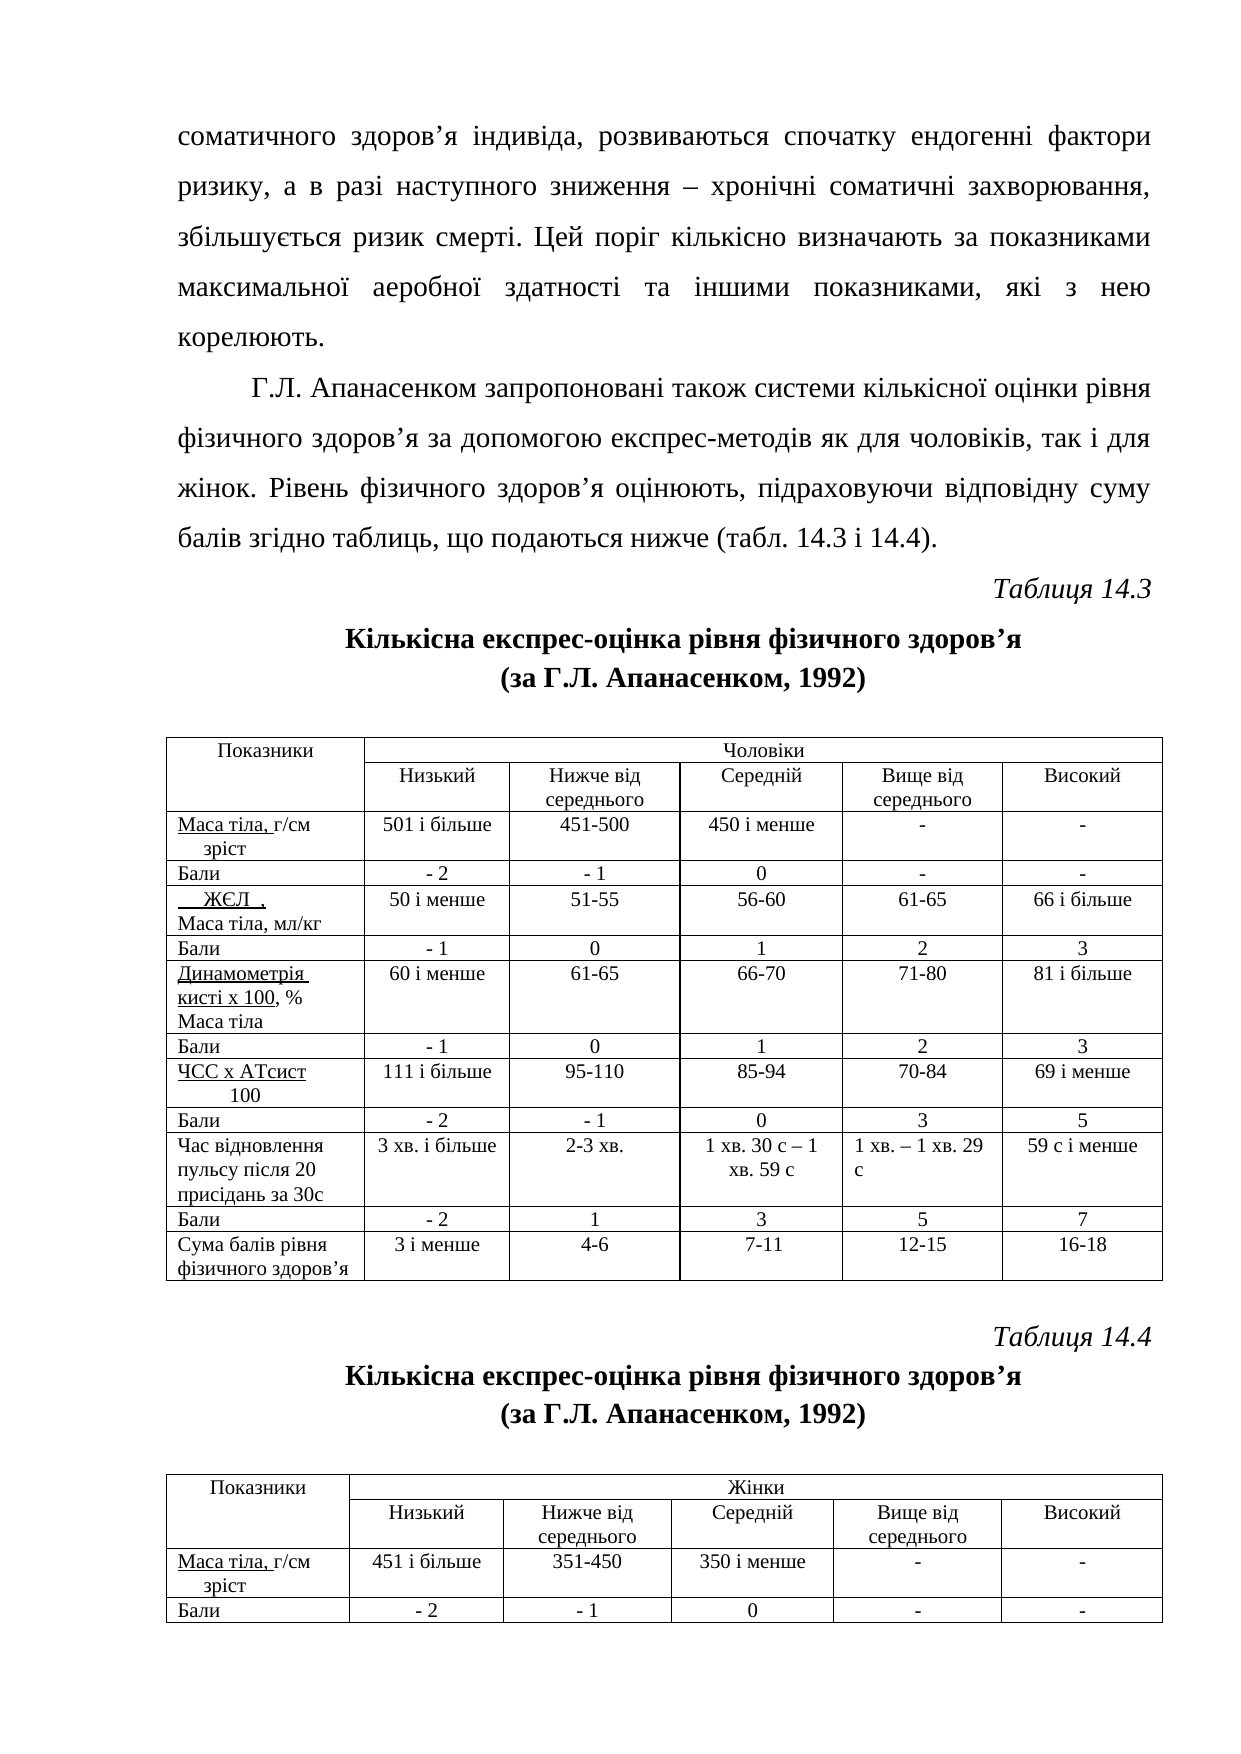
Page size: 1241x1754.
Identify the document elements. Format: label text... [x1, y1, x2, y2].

table_cell Вище від середнього [843, 763, 1002, 811]
table_cell 66-70 [681, 961, 842, 1033]
table_cell 3 [843, 1108, 1002, 1132]
table_cell - 2 [365, 861, 509, 885]
table_cell Динамометрія кисті х 100, % Маса тіла [167, 961, 364, 1033]
table_cell Нижче від середнього [504, 1500, 671, 1548]
table_cell Бали [167, 936, 364, 960]
table_cell 3 [681, 1207, 842, 1231]
text Таблиця 14.4 [215, 1319, 1152, 1353]
table_cell 50 і менше [365, 886, 509, 934]
table_cell 61-65 [510, 961, 679, 1033]
table_cell Час відновлення пульсу після 20 присідань за 30с [167, 1133, 364, 1206]
table_cell 4-6 [510, 1232, 679, 1280]
table_cell - [834, 1549, 1001, 1597]
table_cell Середній [672, 1500, 833, 1548]
table_cell 7-11 [681, 1232, 842, 1280]
table_cell 71-80 [843, 961, 1002, 1033]
table_cell - [843, 812, 1002, 860]
table_cell - 2 [350, 1598, 503, 1622]
table_cell 59 с і менше [1003, 1133, 1162, 1206]
table_cell 12-15 [843, 1232, 1002, 1280]
table_cell Високий [1002, 1500, 1162, 1548]
table_cell - 2 [365, 1108, 509, 1132]
text Кількісна експрес-оцінка рівня фізичного здоров’я [215, 1358, 1152, 1391]
text Г.Л. Апанасенком запропоновані також системи кількісної оцінки рівня фізичного здоров’я за допомогою експрес-методів як для чоловіків, так і для жінок. Рівень фізичного здоров’я оцінюють, підраховуючи відповідну суму балів згідно таблиць, що подаються нижче (табл. 14.3 і 14.4). [177, 370, 1152, 554]
table_cell Низький [365, 763, 509, 811]
table_header Показники [167, 1475, 349, 1548]
table_cell Вище від середнього [834, 1500, 1001, 1548]
table_cell Маса тіла, г/см зріст [167, 1549, 349, 1597]
table_cell 69 і менше [1003, 1059, 1162, 1107]
text Таблиця 14.3 [177, 571, 1152, 604]
table_cell 0 [672, 1598, 833, 1622]
text (за Г.Л. Апанасенком, 1992) [215, 660, 1152, 693]
table_cell 0 [510, 1034, 679, 1058]
table_cell - [843, 861, 1002, 885]
table_cell 1 хв. 30 с – 1 хв. 59 с [681, 1133, 842, 1206]
table_header Показники [167, 738, 364, 811]
table_header Чоловіки [365, 738, 1162, 762]
table_cell Високий [1003, 763, 1162, 811]
table_cell 1 [681, 936, 842, 960]
text Кількісна експрес-оцінка рівня фізичного здоров’я [215, 621, 1152, 655]
table_cell 51-55 [510, 886, 679, 934]
table_cell Низький [350, 1500, 503, 1548]
table_cell 60 і менше [365, 961, 509, 1033]
table_header Жінки [350, 1475, 1162, 1499]
table_cell 3 хв. і більше [365, 1133, 509, 1206]
table_cell - 1 [510, 1108, 679, 1132]
table_cell 2 [843, 1034, 1002, 1058]
table_cell 3 і менше [365, 1232, 509, 1280]
table_cell Нижче від середнього [510, 763, 679, 811]
table_cell 5 [843, 1207, 1002, 1231]
table_cell 70-84 [843, 1059, 1002, 1107]
table_cell Сума балів рівня фізичного здоров’я [167, 1232, 364, 1280]
table_cell Бали [167, 1108, 364, 1132]
table_cell 61-65 [843, 886, 1002, 934]
table_cell 5 [1003, 1108, 1162, 1132]
table_cell Бали [167, 1598, 349, 1622]
table_cell 350 і менше [672, 1549, 833, 1597]
table_cell 1 [510, 1207, 679, 1231]
table_cell 111 і більше [365, 1059, 509, 1107]
table_cell 450 і менше [681, 812, 842, 860]
table_cell 451 і більше [350, 1549, 503, 1597]
table_cell - 1 [504, 1598, 671, 1622]
table_cell ЖЄЛ_, Маса тіла, мл/кг [167, 886, 364, 934]
table_cell 16-18 [1003, 1232, 1162, 1280]
table_cell 81 і більше [1003, 961, 1162, 1033]
table_cell 501 і більше [365, 812, 509, 860]
table_cell Бали [167, 1207, 364, 1231]
table_cell - 2 [365, 1207, 509, 1231]
table_cell - 1 [510, 861, 679, 885]
table_cell 351-450 [504, 1549, 671, 1597]
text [177, 118, 1152, 353]
text (за Г.Л. Апанасенком, 1992) [215, 1396, 1152, 1430]
table_cell - [1002, 1549, 1162, 1597]
table_cell - [1003, 861, 1162, 885]
table_cell 0 [510, 936, 679, 960]
table_cell 66 і більше [1003, 886, 1162, 934]
table_cell 56-60 [681, 886, 842, 934]
table_cell 85-94 [681, 1059, 842, 1107]
table_cell - 1 [365, 936, 509, 960]
table_cell Середній [681, 763, 842, 811]
table_cell 2 [843, 936, 1002, 960]
table_cell - 1 [365, 1034, 509, 1058]
table_cell 2-3 хв. [510, 1133, 679, 1206]
table_cell - [1002, 1598, 1162, 1622]
table_cell Бали [167, 1034, 364, 1058]
table_cell Бали [167, 861, 364, 885]
table_cell - [834, 1598, 1001, 1622]
table_cell 0 [681, 861, 842, 885]
table_cell 1 [681, 1034, 842, 1058]
table_cell 95-110 [510, 1059, 679, 1107]
table_cell ЧСС х АТсист 100 [167, 1059, 364, 1107]
table_cell 7 [1003, 1207, 1162, 1231]
table_cell Маса тіла, г/см зріст [167, 812, 364, 860]
table_cell - [1003, 812, 1162, 860]
table_cell 3 [1003, 936, 1162, 960]
table_cell 3 [1003, 1034, 1162, 1058]
table_cell 0 [681, 1108, 842, 1132]
table_cell 451-500 [510, 812, 679, 860]
table_cell 1 хв. – 1 хв. 29 с [843, 1133, 1002, 1206]
